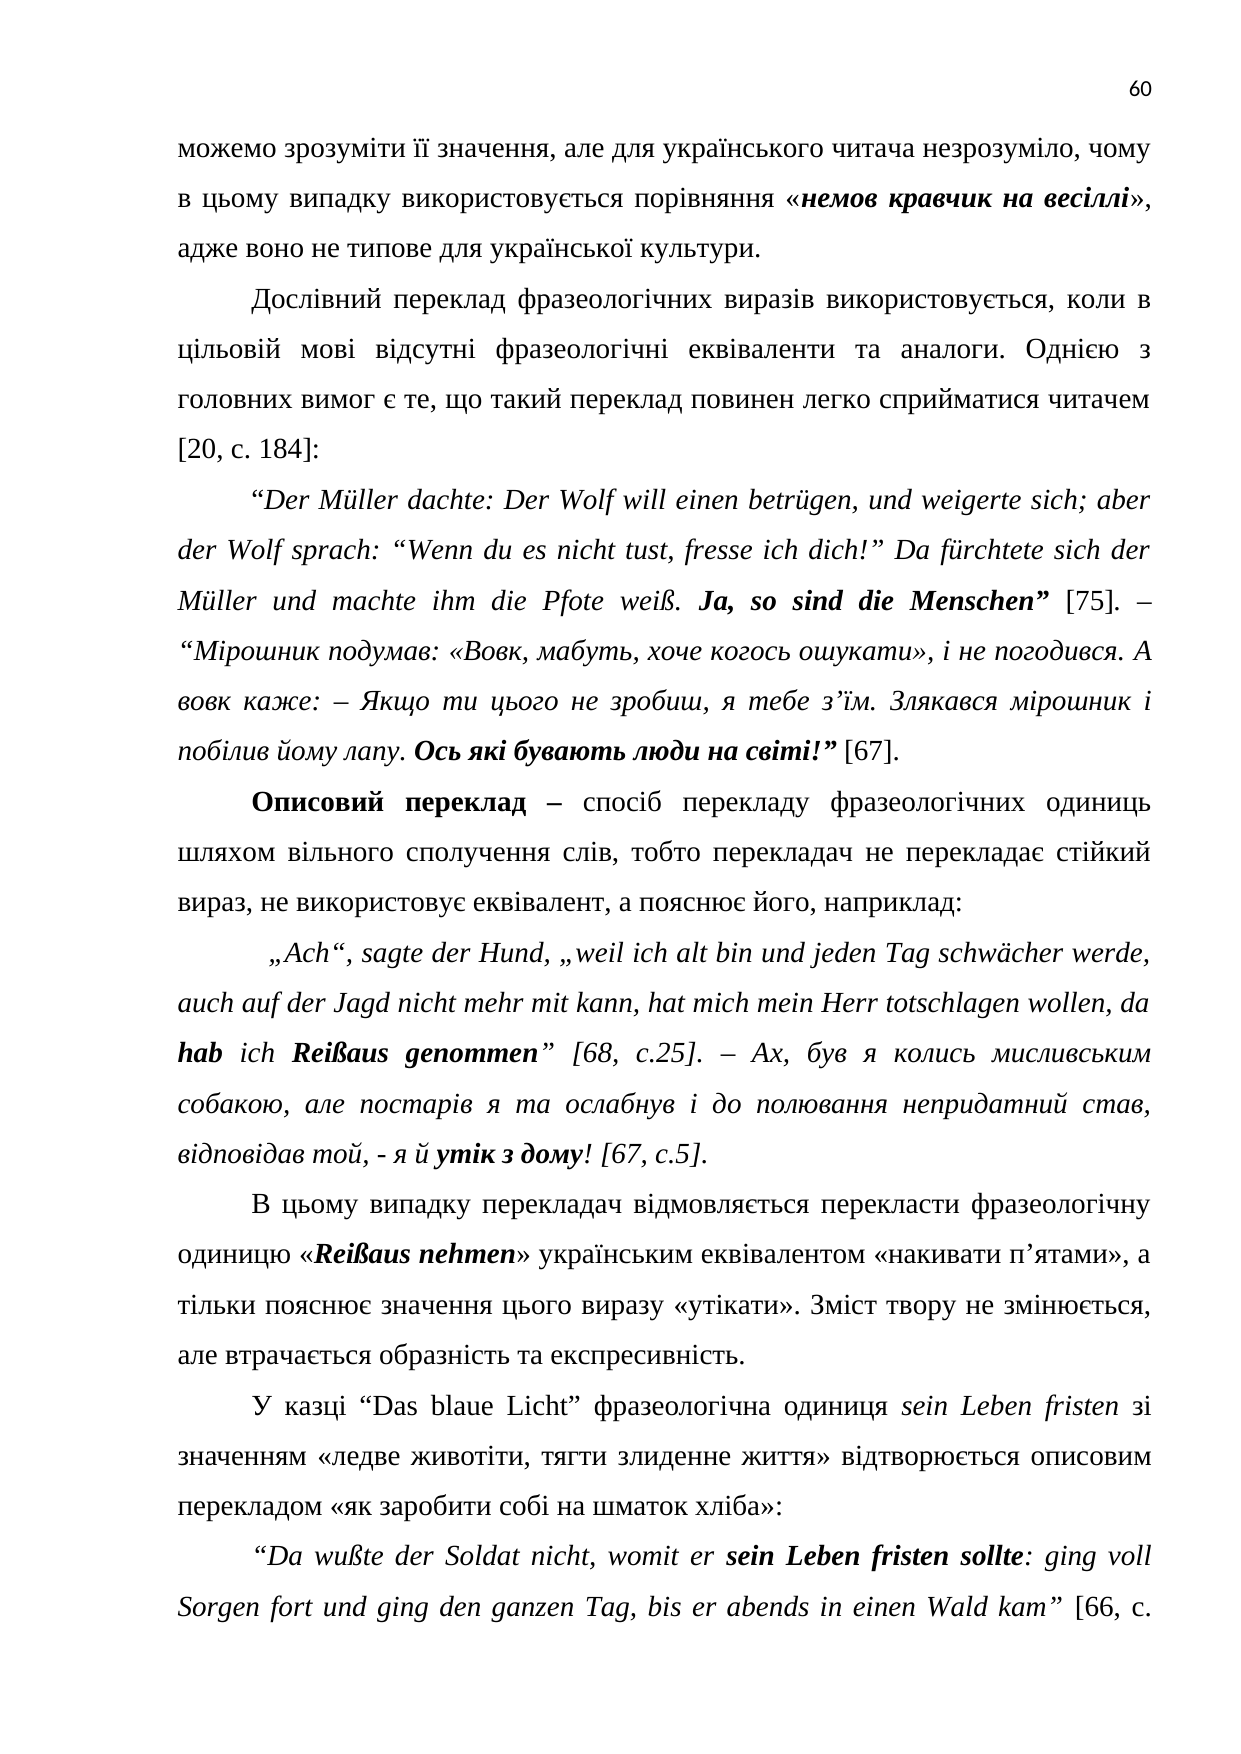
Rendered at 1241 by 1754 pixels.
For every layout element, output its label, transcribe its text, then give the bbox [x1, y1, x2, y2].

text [177, 1538, 1152, 1589]
text Дослівний переклад фразеологічних виразів використовується, коли в цільовій мові відсутні фразеологічні еквіваленти та аналоги. Однією з головних вимог є те, що такий переклад повинен легко сприйматися читачем [20, с. 184]: [177, 281, 1152, 465]
text В цьому випадку перекладач відмовляється перекласти фразеологічну одиницю «Reißaus nehmen» українським еквівалентом «накивати п’ятами», а тільки пояснює значення цього виразу «утікати». Зміст твору не змінюється, але втрачається образність та експресивність. [177, 1186, 1152, 1371]
text „Ach“, sagte der Hund, „weil ich alt bin und jeden Tag schwächer werde, auch auf der Jagd nicht mehr mit kann, hat mich mein Herr totschlagen wollen, da hab ich Reißaus genommen” [68, c.25]. – Ах, був я колись мисливським собакою, але постарів я та ослабнув і до полювання непридатний став, відповідав той, - я й утік з дому! [67, c.5]. [177, 935, 1152, 1169]
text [177, 130, 1152, 264]
text “Der Müller dachte: Der Wolf will einen betrügen, und weigerte sich; aber der Wolf sprach: “Wenn du es nicht tust, fresse ich dich!” Da fürchtete sich der Müller und machte ihm die Pfote weiß. Ja, so sind die Menschen” [75]. – “Мірошник подумав: «Вовк, мабуть, хоче когось ошукати», і не погодився. А вовк каже: – Якщо ти цього не зробиш, я тебе з’їм. Злякався мірошник і побілив йому лапу. Ось які бувають люди на світі!” [67]. [177, 482, 1152, 767]
text У казці “Das blaue Licht” фразеологічна одиниця sein Leben fristen зі значенням «ледве животіти, тягти злиденне життя» відтворюється описовим перекладом «як заробити собі на шматок хліба»: [177, 1388, 1152, 1522]
text Описовий переклад – спосіб перекладу фразеологічних одиниць шляхом вільного сполучення слів, тобто перекладач не перекладає стійкий вираз, не використовує еквівалент, а пояснює його, наприклад: [177, 784, 1152, 918]
